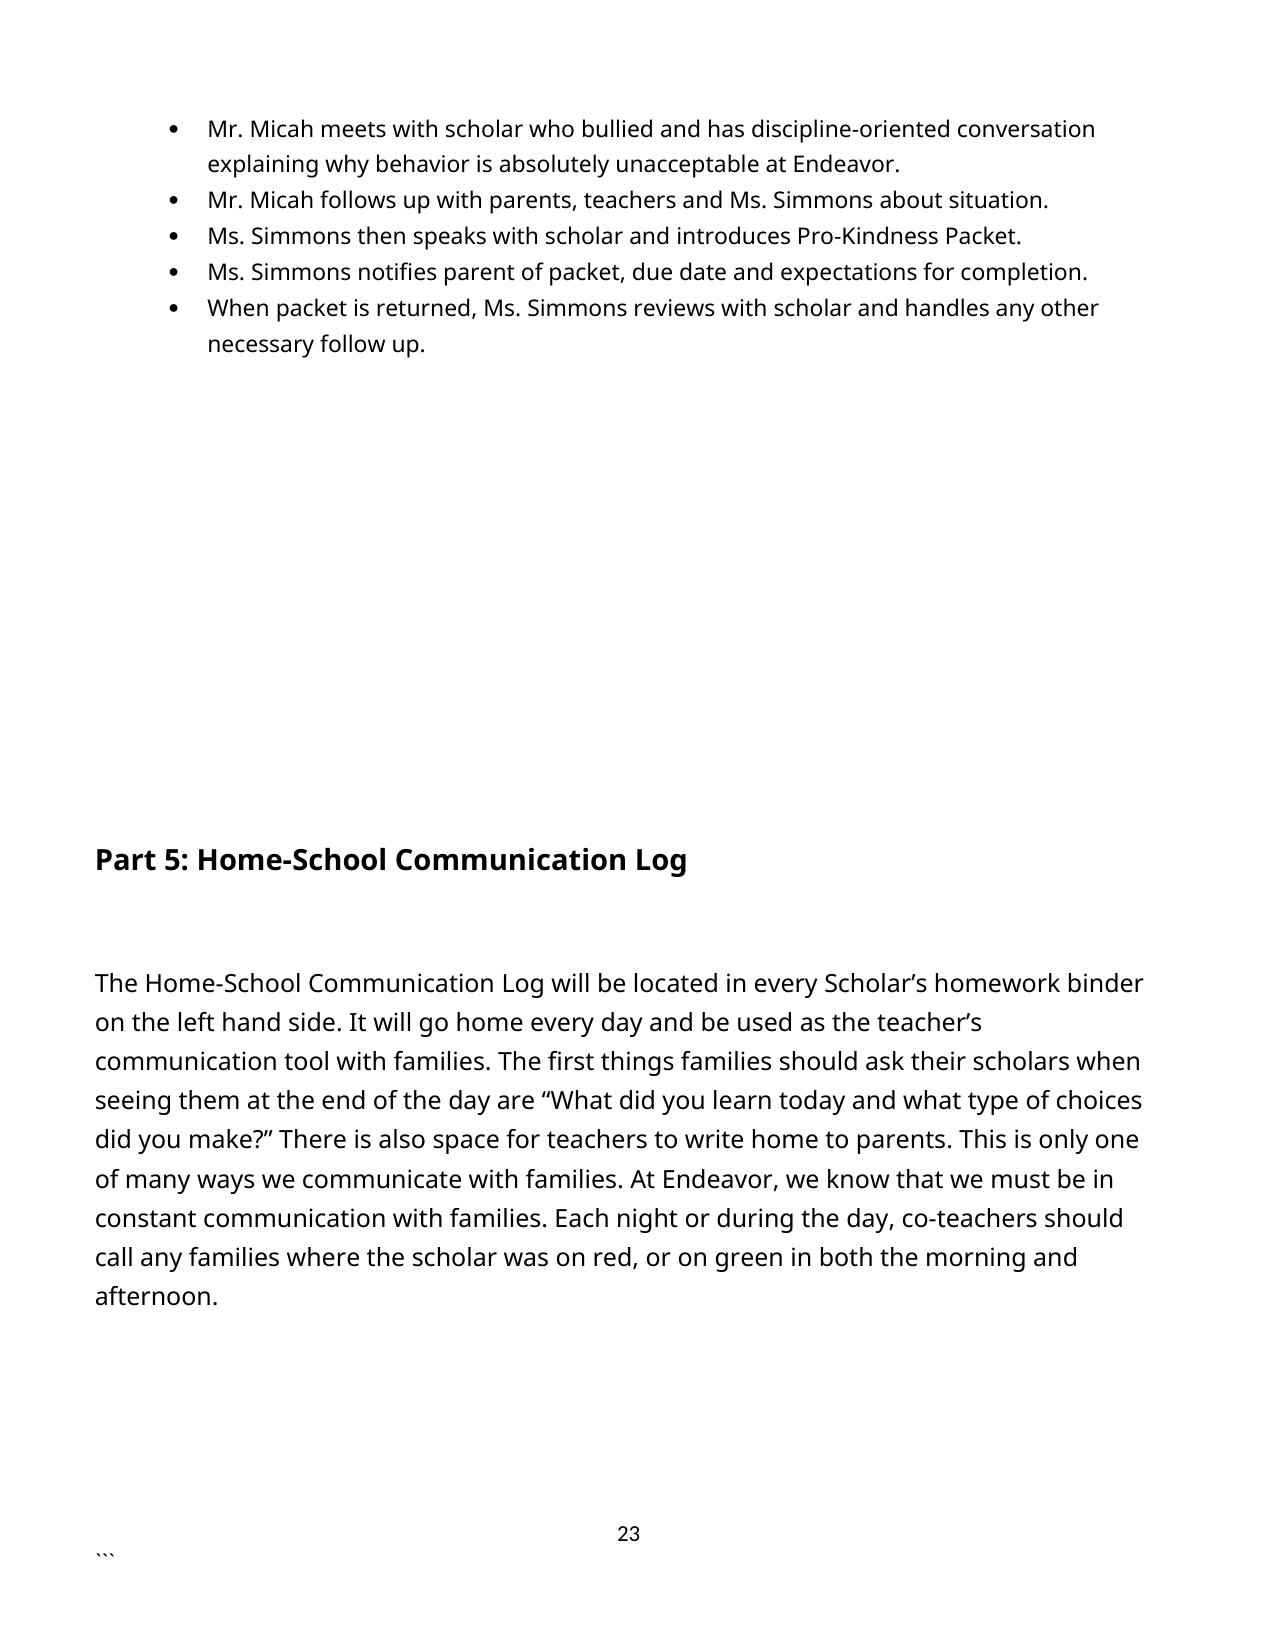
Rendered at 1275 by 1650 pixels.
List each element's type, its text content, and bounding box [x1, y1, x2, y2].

text The Home-School Communication Log will be located in every Scholar’s homework binder on the left hand side. It will go home every day and be used as the teacher’s communication tool with families. The first things families should ask their scholars when seeing them at the end of the day are “What did you learn today and what type of choices did you make?” There is also space for teachers to write home to parents. This is only one of many ways we communicate with families. At Endeavor, we know that we must be in constant communication with families. Each night or during the day, co-teachers should call any families where the scholar was on red, or on green in both the morning and afternoon. [94, 966, 1162, 1313]
list Ms. Simmons notifies parent of packet, due date and expectations for completion. [169, 256, 1162, 287]
list Ms. Simmons then speaks with scholar and introduces Pro-Kindness Packet. [169, 220, 1162, 252]
list When packet is returned, Ms. Simmons reviews with scholar and handles any other necessary follow up. [169, 292, 1162, 359]
list Mr. Micah follows up with parents, teachers and Ms. Simmons about situation. [169, 184, 1162, 216]
list Mr. Micah meets with scholar who bullied and has discipline-oriented conversation explaining why behavior is absolutely unacceptable at Endeavor. [169, 112, 1162, 180]
text Part 5: Home-School Communication Log [94, 839, 1162, 879]
